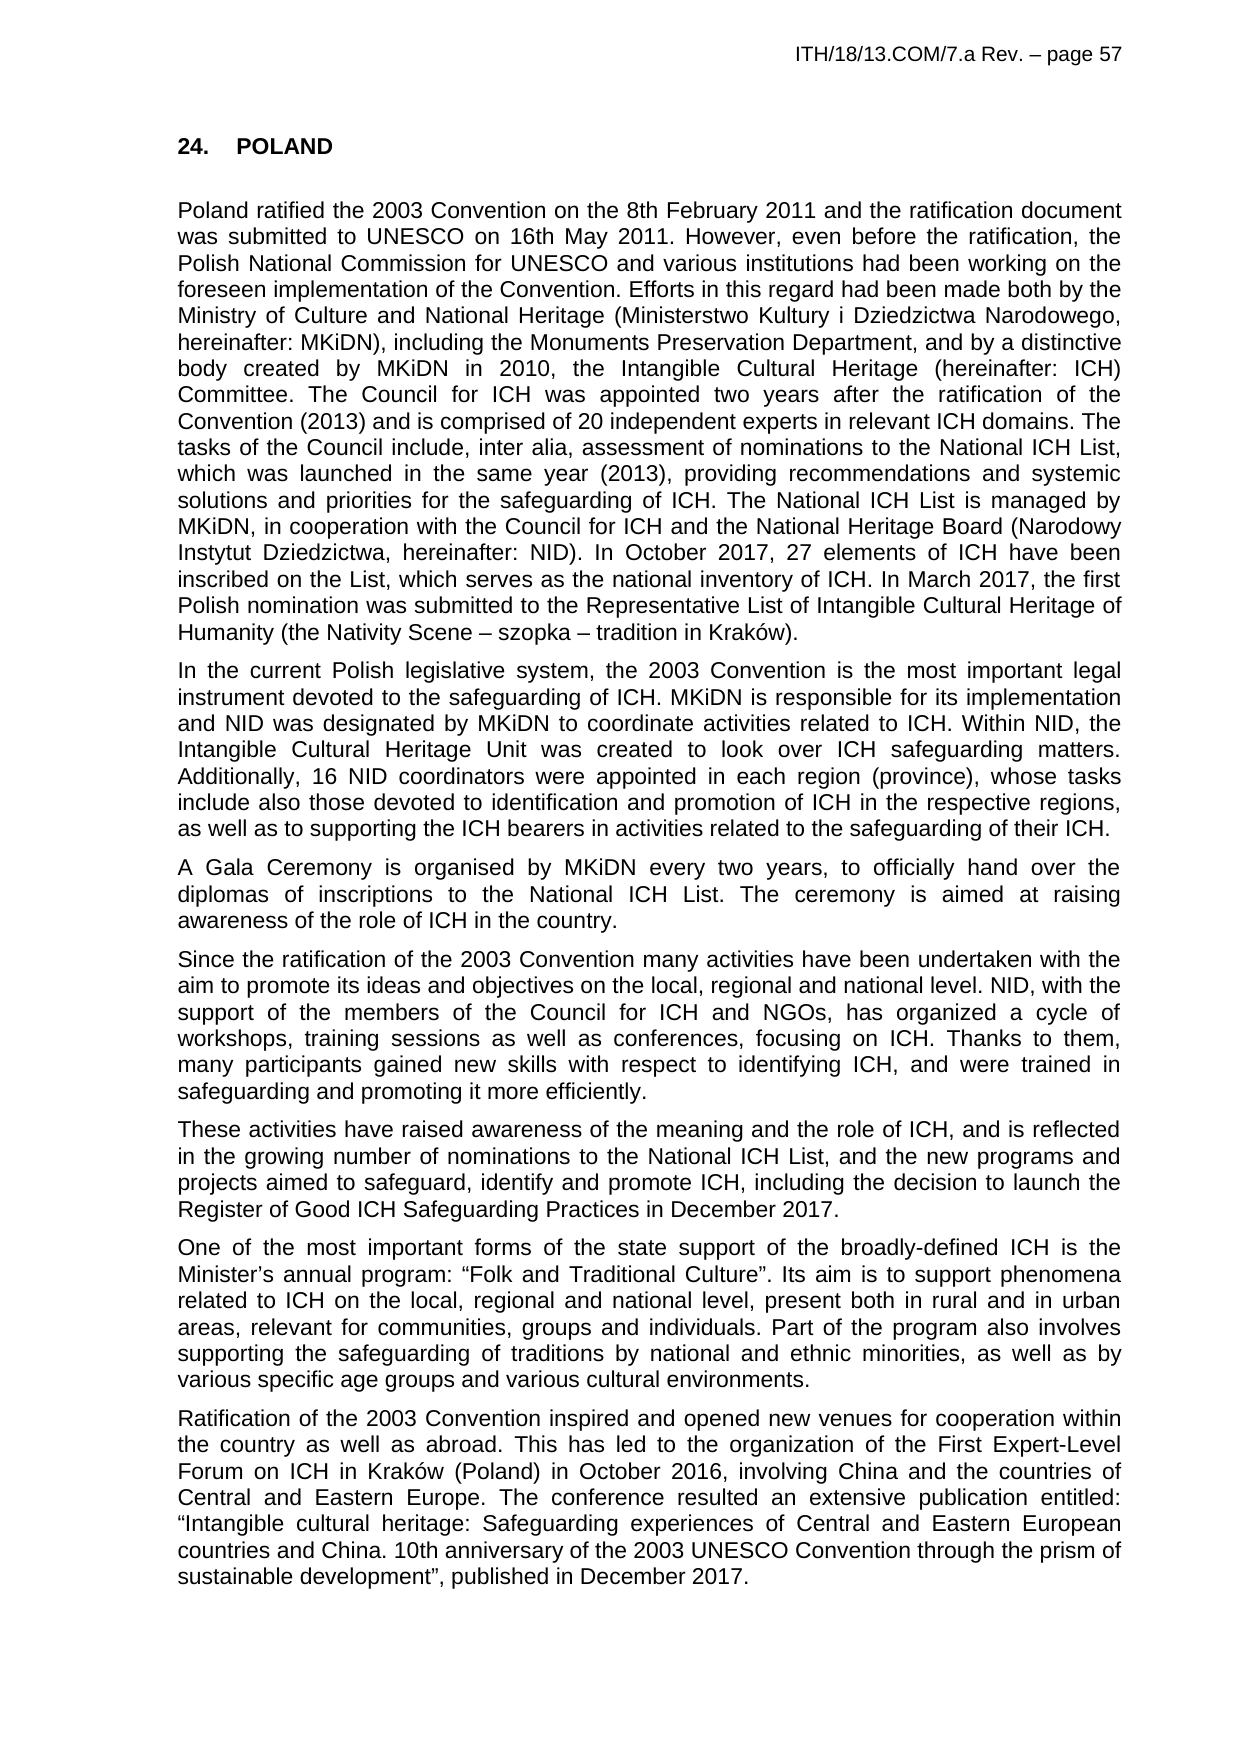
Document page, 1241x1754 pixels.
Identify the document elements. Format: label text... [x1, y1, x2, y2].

text Poland ratified the 2003 Convention on the 8th February 2011 and the ratification document was submitted to UNESCO on 16th May 2011. However, even before the ratification, the Polish National Commission for UNESCO and various institutions had been working on the foreseen implementation of the Convention. Efforts in this regard had been made both by the Ministry of Culture and National Heritage (Ministerstwo Kultury i Dziedzictwa Narodowego, hereinafter: MKiDN), including the Monuments Preservation Department, and by a distinctive body created by MKiDN in 2010, the Intangible Cultural Heritage (hereinafter: ICH) Committee. The Council for ICH was appointed two years after the ratification of the Convention (2013) and is comprised of 20 independent experts in relevant ICH domains. The tasks of the Council include, inter alia, assessment of nominations to the National ICH List, which was launched in the same year (2013), providing recommendations and systemic solutions and priorities for the safeguarding of ICH. The National ICH List is managed by MKiDN, in cooperation with the Council for ICH and the National Heritage Board (Narodowy Instytut Dziedzictwa, hereinafter: NID). In October 2017, 27 elements of ICH have been inscribed on the List, which serves as the national inventory of ICH. In March 2017, the first Polish nomination was submitted to the Representative List of Intangible Cultural Heritage of Humanity (the Nativity Scene – szopka – tradition in Kraków). [177, 197, 1122, 645]
text Ratification of the 2003 Convention inspired and opened new venues for cooperation within the country as well as abroad. This has led to the organization of the First Expert-Level Forum on ICH in Kraków (Poland) in October 2016, involving China and the countries of Central and Eastern Europe. The conference resulted an extensive publication entitled: “Intangible cultural heritage: Safeguarding experiences of Central and Eastern European countries and China. 10th anniversary of the 2003 UNESCO Convention through the prism of sustainable development”, published in December 2017. [177, 1405, 1122, 1589]
text These activities have raised awareness of the meaning and the role of ICH, and is reflected in the growing number of nominations to the National ICH List, and the new programs and projects aimed to safeguard, identify and promote ICH, including the decision to launch the Register of Good ICH Safeguarding Practices in December 2017. [177, 1116, 1122, 1222]
text One of the most important forms of the state support of the broadly-defined ICH is the Minister’s annual program: “Folk and Traditional Culture”. Its aim is to support phenomena related to ICH on the local, regional and national level, present both in rural and in urban areas, relevant for communities, groups and individuals. Part of the program also involves supporting the safeguarding of traditions by national and ethnic minorities, as well as by various specific age groups and various cultural environments. [177, 1234, 1122, 1392]
text A Gala Ceremony is organised by MKiDN every two years, to officially hand over the diplomas of inscriptions to the National ICH List. The ceremony is aimed at raising awareness of the role of ICH in the country. [177, 854, 1122, 933]
list poland [177, 133, 1122, 159]
text In the current Polish legislative system, the 2003 Convention is the most important legal instrument devoted to the safeguarding of ICH. MKiDN is responsible for its implementation and NID was designated by MKiDN to coordinate activities related to ICH. Within NID, the Intangible Cultural Heritage Unit was created to look over ICH safeguarding matters. Additionally, 16 NID coordinators were appointed in each region (province), whose tasks include also those devoted to identification and promotion of ICH in the respective regions, as well as to supporting the ICH bearers in activities related to the safeguarding of their ICH. [177, 657, 1122, 842]
text Since the ratification of the 2003 Convention many activities have been undertaken with the aim to promote its ideas and objectives on the local, regional and national level. NID, with the support of the members of the Council for ICH and NGOs, has organized a cycle of workshops, training sessions as well as conferences, focusing on ICH. Thanks to them, many participants gained new skills with respect to identifying ICH, and were trained in safeguarding and promoting it more efficiently. [177, 946, 1122, 1104]
